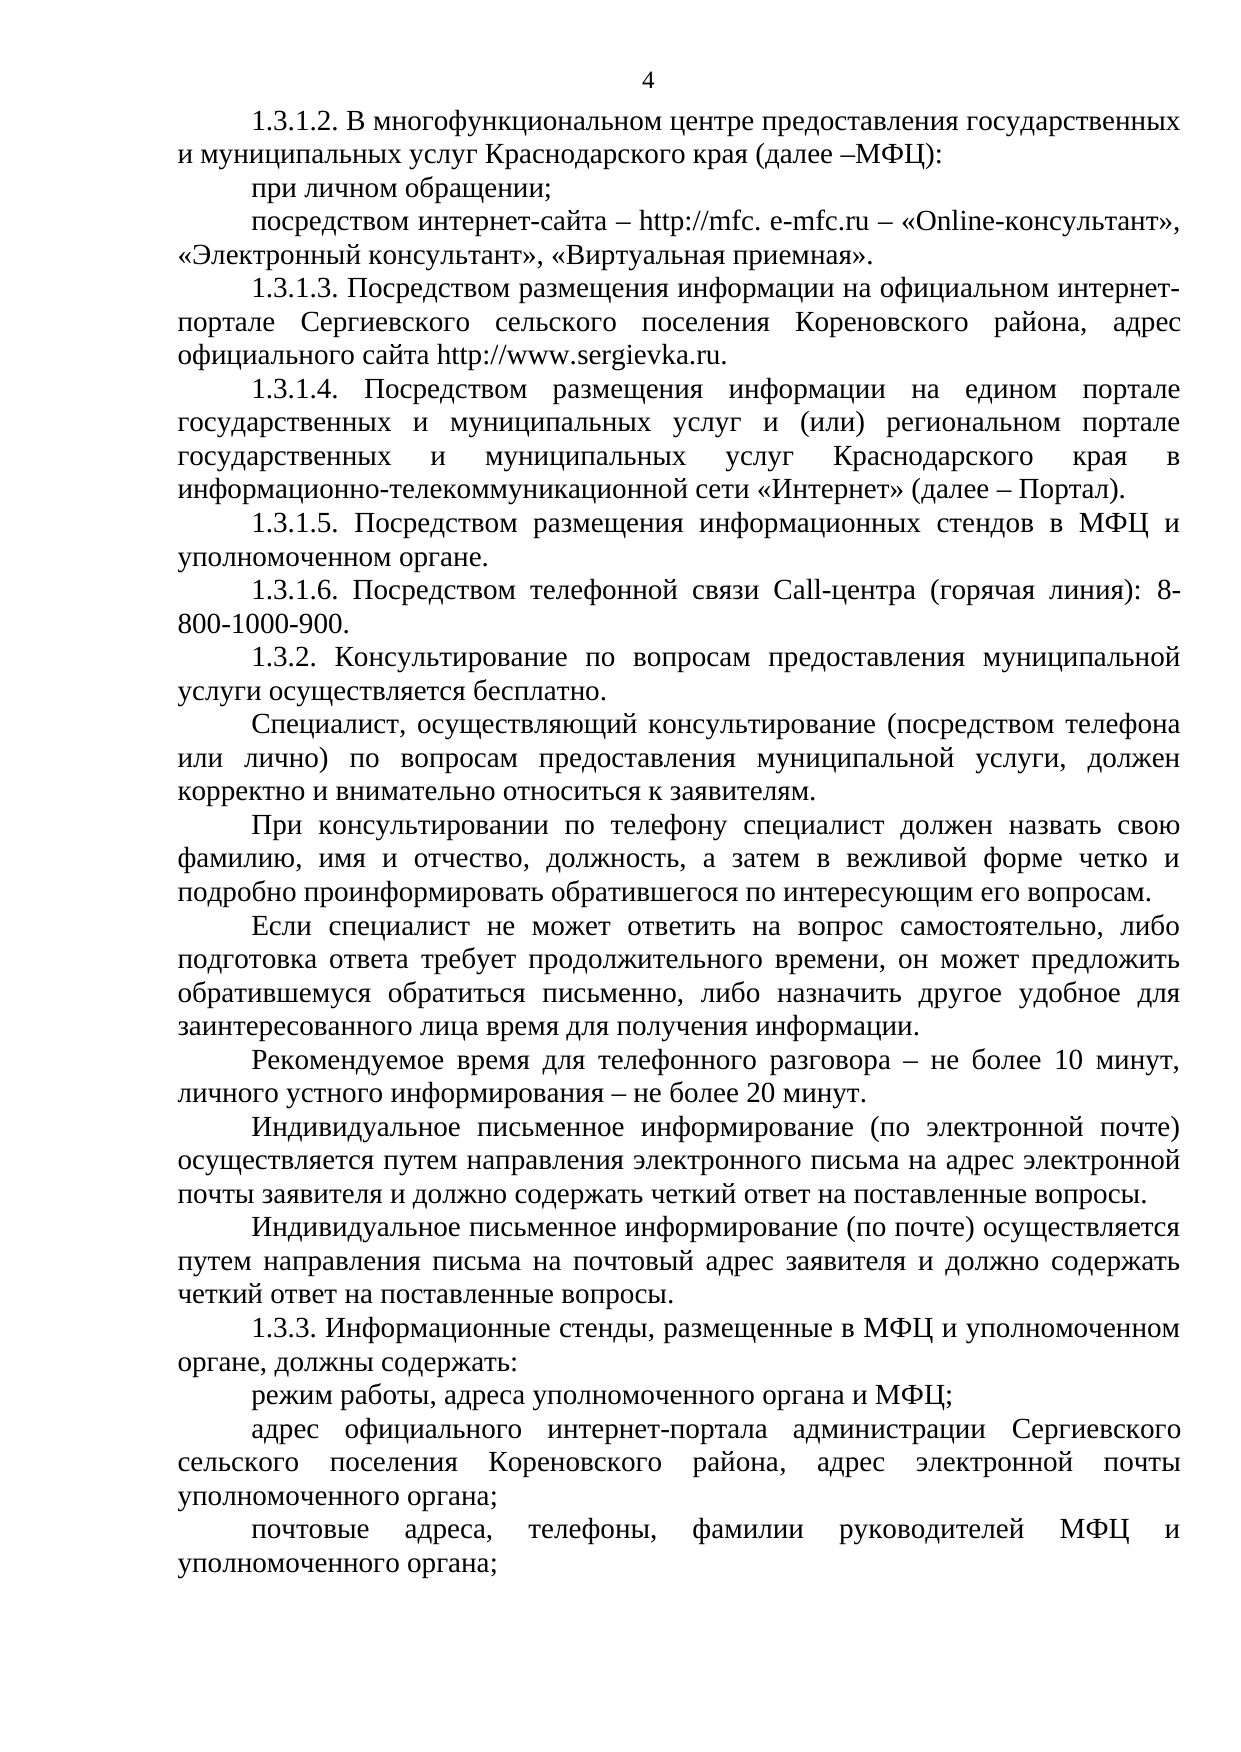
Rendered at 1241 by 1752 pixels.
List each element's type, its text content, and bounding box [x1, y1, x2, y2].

text Рекомендуемое время для телефонного разговора – не более 10 минут, личного устного информирования – не более 20 минут. [177, 1042, 1181, 1109]
text 1.3.1.2. В многофункциональном центре предоставления государственных и муниципальных услуг Краснодарского края (далее –МФЦ): [177, 103, 1181, 170]
text 1.3.1.4. Посредством размещения информации на едином портале государственных и муниципальных услуг и (или) региональном портале государственных и муниципальных услуг Краснодарского края в информационно-телекоммуникационной сети «Интернет» (далее – Портал). [177, 371, 1181, 505]
text 1.3.1.3. Посредством размещения информации на официальном интернет-портале Сергиевского сельского поселения Кореновского района, адрес официального сайта http://www.sergievka.ru. [177, 270, 1181, 371]
text 1.3.3. Информационные стенды, размещенные в МФЦ и уполномоченном органе, должны содержать: [177, 1310, 1181, 1377]
text 1.3.2. Консультирование по вопросам предоставления муниципальной услуги осуществляется бесплатно. [177, 639, 1181, 706]
text Специалист, осуществляющий консультирование (посредством телефона или лично) по вопросам предоставления муниципальной услуги, должен корректно и внимательно относиться к заявителям. [177, 706, 1181, 807]
text почтовые адреса, телефоны, фамилии руководителей МФЦ и уполномоченного органа; [177, 1511, 1181, 1578]
text 1.3.1.6. Посредством телефонной связи Call-центра (горячая линия): 8-800-1000-900. [177, 572, 1181, 639]
text При консультировании по телефону специалист должен назвать свою фамилию, имя и отчество, должность, а затем в вежливой форме четко и подробно проинформировать обратившегося по интересующим его вопросам. [177, 807, 1181, 908]
text Индивидуальное письменное информирование (по почте) осуществляется путем направления письма на почтовый адрес заявителя и должно содержать четкий ответ на поставленные вопросы. [177, 1209, 1181, 1310]
text адрес официального интернет-портала администрации Сергиевского сельского поселения Кореновского района, адрес электронной почты уполномоченного органа; [177, 1411, 1181, 1511]
text Индивидуальное письменное информирование (по электронной почте) осуществляется путем направления электронного письма на адрес электронной почты заявителя и должно содержать четкий ответ на поставленные вопросы. [177, 1109, 1181, 1209]
text при личном обращении; [177, 170, 1181, 203]
text Если специалист не может ответить на вопрос самостоятельно, либо подготовка ответа требует продолжительного времени, он может предложить обратившемуся обратиться письменно, либо назначить другое удобное для заинтересованного лица время для получения информации. [177, 908, 1181, 1042]
text посредством интернет-сайта – http://mfc. e-mfc.ru – «Online-консультант», «Электронный консультант», «Виртуальная приемная». [177, 203, 1181, 270]
text режим работы, адреса уполномоченного органа и МФЦ; [177, 1377, 1181, 1411]
text 1.3.1.5. Посредством размещения информационных стендов в МФЦ и уполномоченном органе. [177, 505, 1181, 572]
